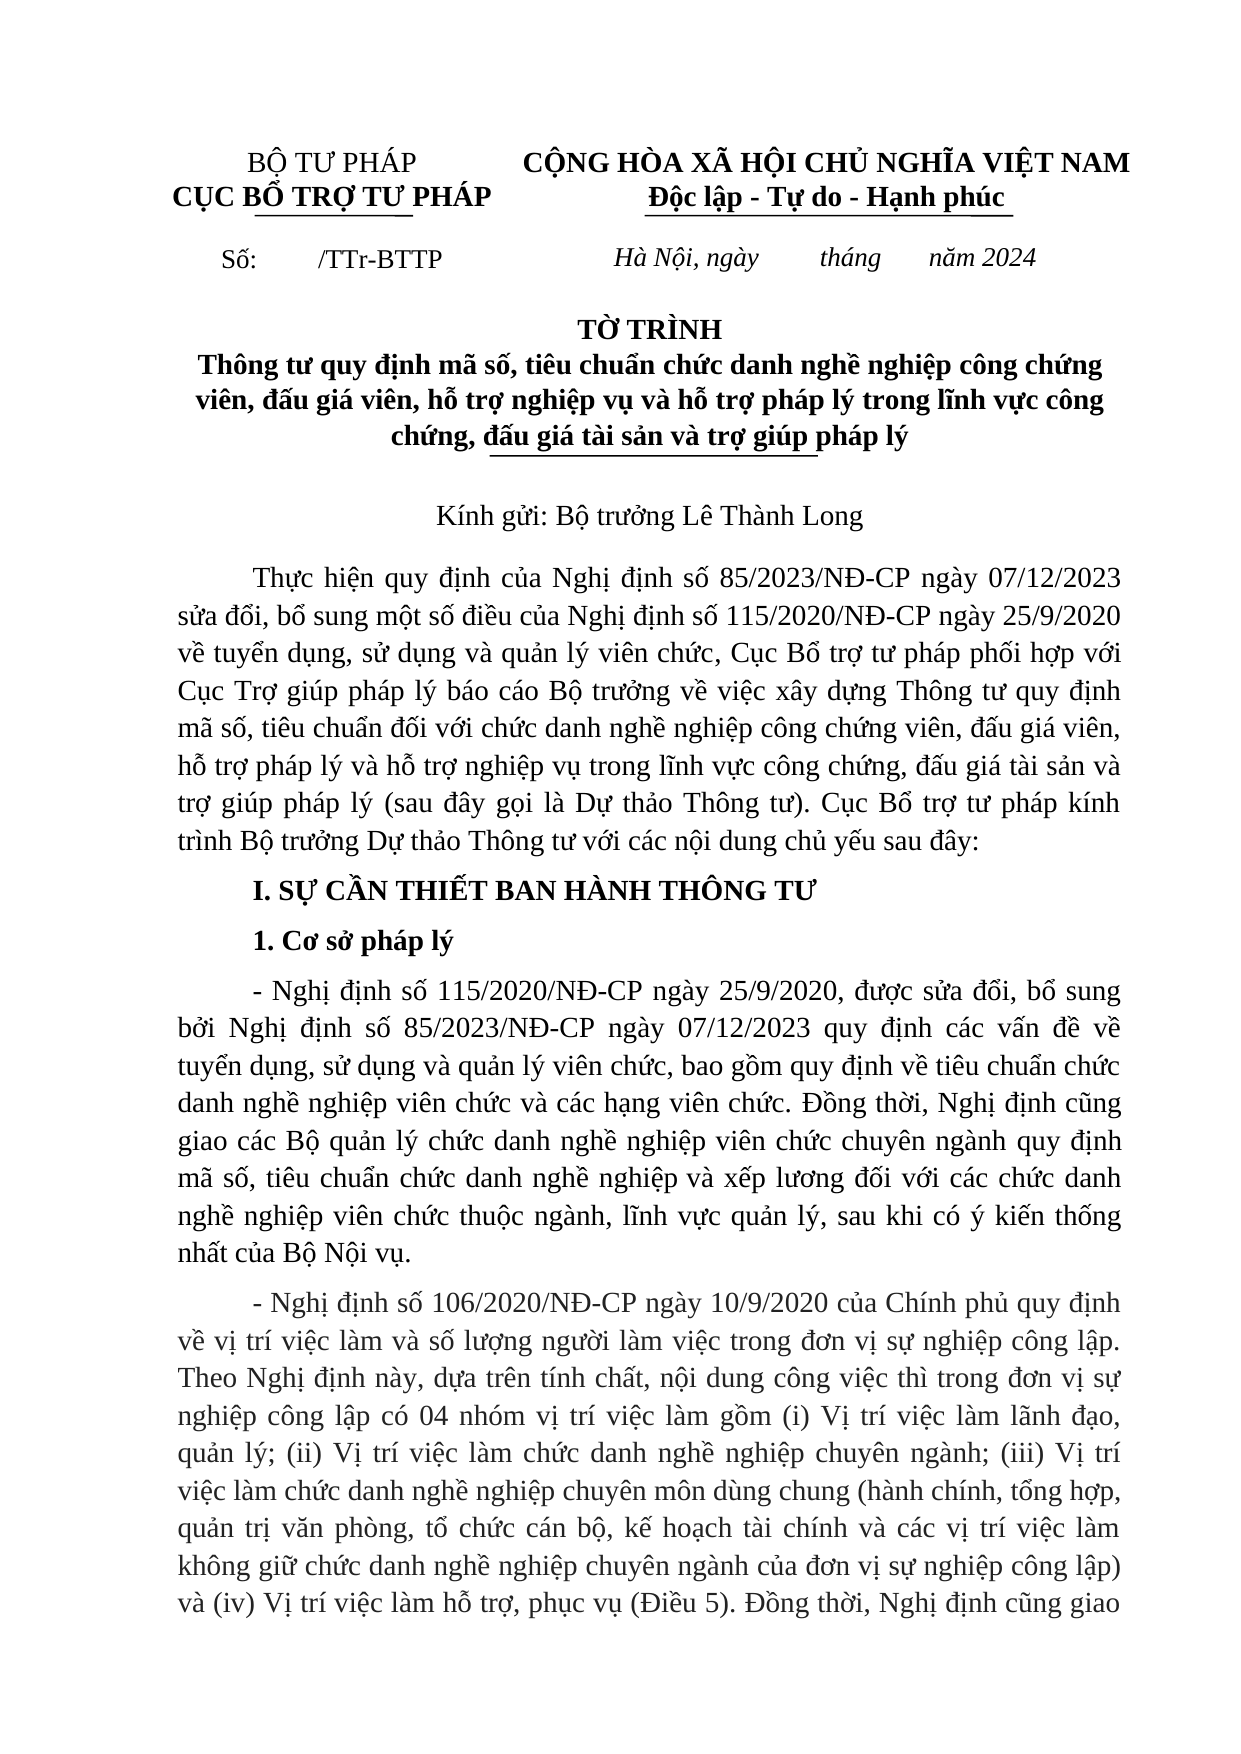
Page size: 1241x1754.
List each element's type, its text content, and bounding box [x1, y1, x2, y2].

text Thông tư quy định mã số, tiêu chuẩn chức danh nghề nghiệp công chứng viên, đấu giá viên, hỗ trợ nghiệp vụ và hỗ trợ pháp lý trong lĩnh vực công chứng, đấu giá tài sản và trợ giúp pháp lý [177, 346, 1122, 452]
text I. SỰ CẦN THIẾT BAN HÀNH THÔNG TƯ [177, 869, 1122, 907]
text - Nghị định số 115/2020/NĐ-CP ngày 25/9/2020, được sửa đổi, bổ sung bởi Nghị định số 85/2023/NĐ-CP ngày 07/12/2023 quy định các vấn đề về tuyển dụng, sử dụng và quản lý viên chức, bao gồm quy định về tiêu chuẩn chức danh nghề nghiệp viên chức và các hạng viên chức. Đồng thời, Nghị định cũng giao các Bộ quản lý chức danh nghề nghiệp viên chức chuyên ngành quy định mã số, tiêu chuẩn chức danh nghề nghiệp và xếp lương đối với các chức danh nghề nghiệp viên chức thuộc ngành, lĩnh vực quản lý, sau khi có ý kiến thống nhất của Bộ Nội vụ. [177, 969, 1122, 1269]
text 1. Cơ sở pháp lý [177, 919, 1122, 957]
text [177, 1282, 1122, 1619]
text Thực hiện quy định của Nghị định số 85/2023/NĐ-CP ngày 07/12/2023 sửa đổi, bổ sung một số điều của Nghị định số 115/2020/NĐ-CP ngày 25/9/2020 về tuyển dụng, sử dụng và quản lý viên chức, Cục Bổ trợ tư pháp phối hợp với Cục Trợ giúp pháp lý báo cáo Bộ trưởng về việc xây dựng Thông tư quy định mã số, tiêu chuẩn đối với chức danh nghề nghiệp công chứng viên, đấu giá viên, hỗ trợ pháp lý và hỗ trợ nghiệp vụ trong lĩnh vực công chứng, đấu giá tài sản và trợ giúp pháp lý (sau đây gọi là Dự thảo Thông tư). Cục Bổ trợ tư pháp kính trình Bộ trưởng Dự thảo Thông tư với các nội dung chủ yếu sau đây: [177, 557, 1122, 857]
subtitle Kính gửi: Bộ trưởng Lê Thành Long [177, 498, 1122, 532]
subtitle TỜ TRÌNH [177, 312, 1122, 346]
table_header CỘNG HÒA XÃ HỘI CHỦ NGHĨA VIỆT NAM Độc lập - Tự do - Hạnh phúc Hà Nội, ngày tháng năm 2024 [509, 145, 1144, 275]
table_header BỘ TƯ PHÁP CỤC BỔ TRỢ TƯ PHÁP Số: /TTr-BTTP [155, 145, 508, 275]
